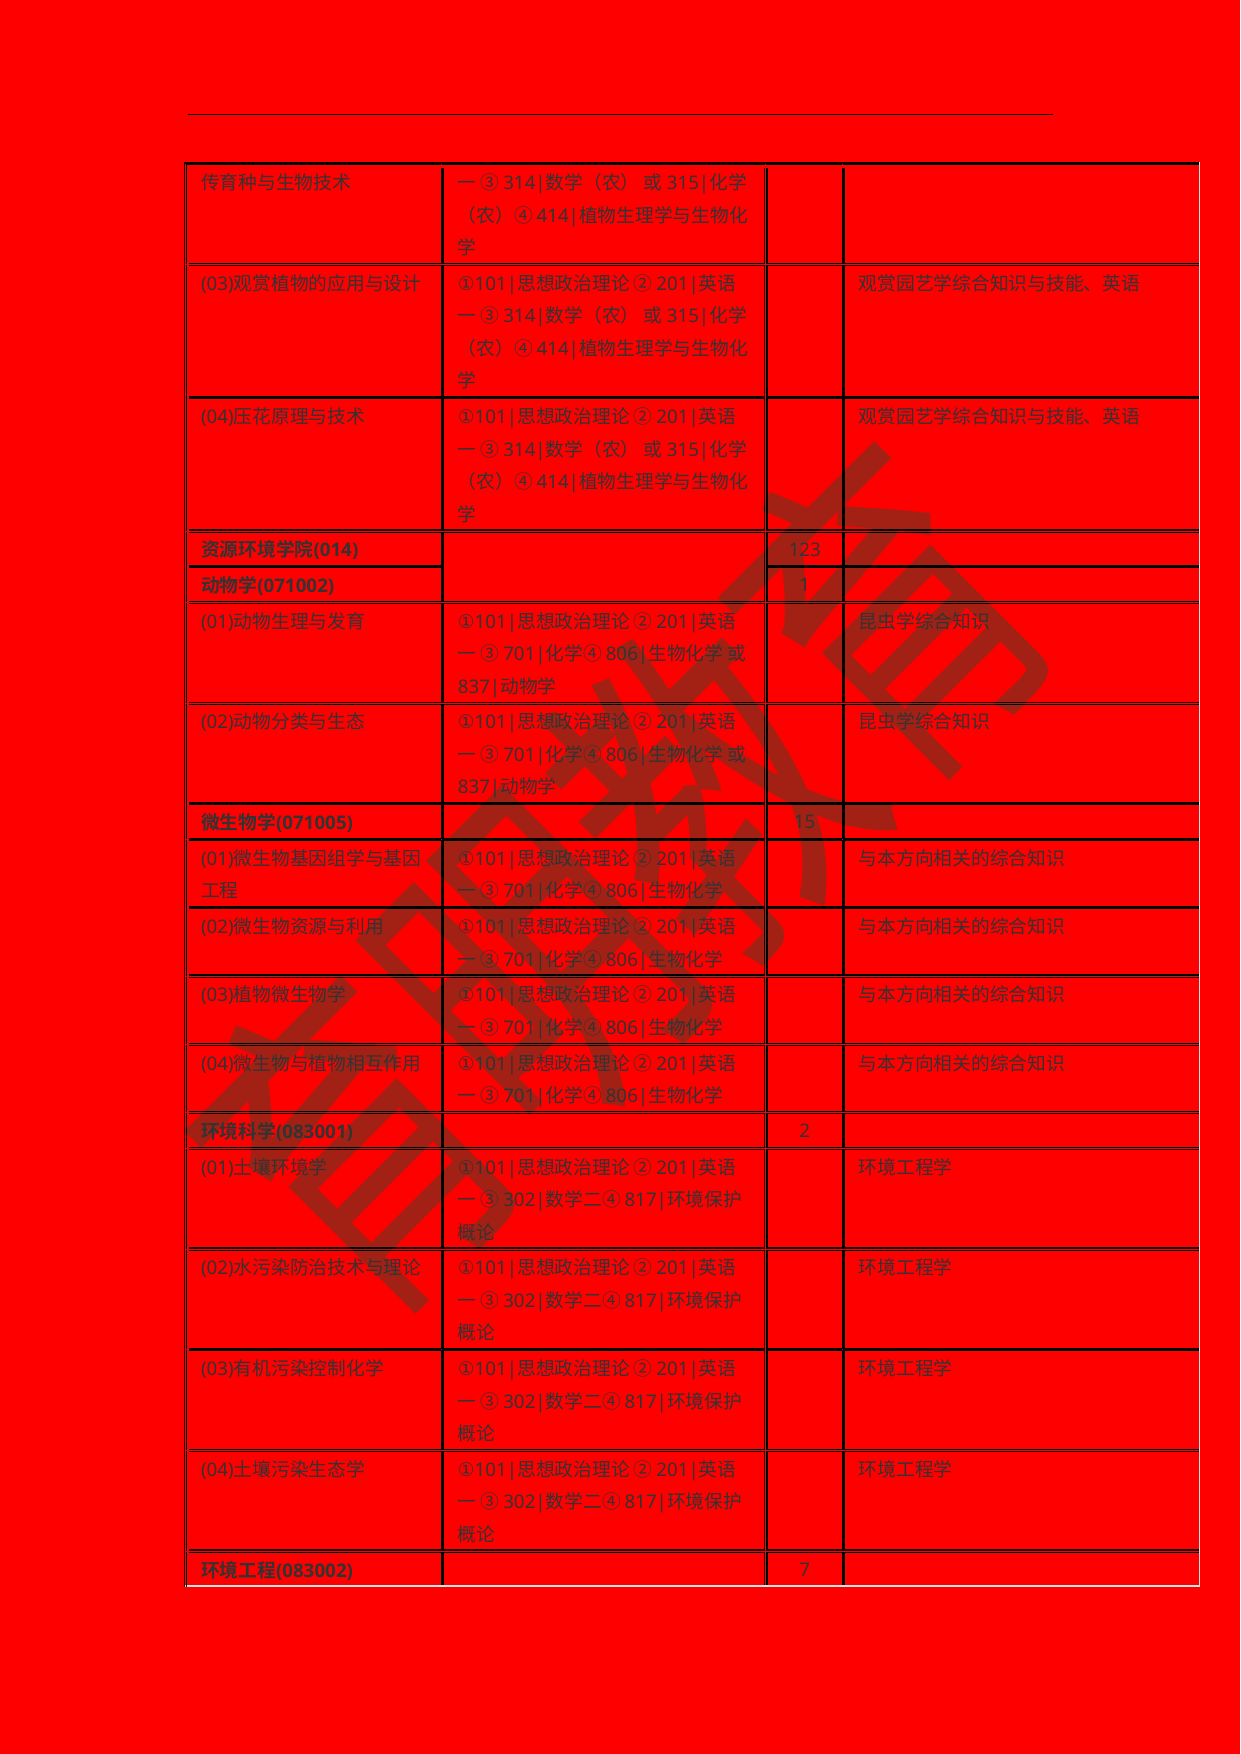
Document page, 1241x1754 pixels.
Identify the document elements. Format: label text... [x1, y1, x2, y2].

table_cell 观赏园艺学综合知识与技能、英语 [843, 165, 1199, 263]
table_cell (04)微生物与植物相互作用 [187, 1043, 441, 1111]
table_cell (02)水污染防治技术与理论 [187, 1247, 441, 1348]
table_cell (02)动物分类与生态 [187, 701, 441, 802]
table_cell [845, 1553, 1199, 1585]
table_cell 环境工程学 [845, 1251, 1199, 1348]
table_cell (03)植物微生物学 [187, 974, 441, 1042]
table_cell ①101|思想政治理论 ②201|英语一 ③701|化学④806|生物化学 或 837|动物学 [444, 705, 764, 802]
table_cell (03)有机污染控制化学 [185, 1348, 441, 1449]
table_cell 15 [768, 805, 842, 838]
table_cell 123 [768, 533, 842, 565]
table_cell ①101|思想政治理论 ②201|英语一 ③302|数学二④817|环境保护概论 [444, 1150, 764, 1247]
table_cell (01)土壤环境学 [187, 1146, 441, 1247]
table_cell 动物学(071002) [187, 565, 441, 601]
table_cell [768, 1150, 842, 1247]
table_cell [768, 841, 842, 906]
table_cell 昆虫学综合知识 [845, 705, 1199, 802]
table_cell [444, 1114, 764, 1146]
table_cell 2 [768, 1114, 842, 1146]
table_cell [768, 909, 842, 974]
table_cell [845, 805, 1199, 838]
table_cell [768, 705, 842, 802]
table_cell ①101|思想政治理论 ②201|英语一 ③302|数学二④817|环境保护概论 [444, 1452, 764, 1549]
table_cell 7 [768, 1553, 842, 1585]
table_cell 环境科学(083001) [185, 1111, 442, 1146]
table_cell 环境工程学 [845, 1150, 1199, 1247]
table_cell ①101|思想政治理论 ②201|英语一 ③701|化学④806|生物化学 或 837|动物学 [444, 604, 764, 701]
table_cell [845, 1114, 1199, 1146]
table_cell (04)土壤污染生态学 [185, 1449, 442, 1549]
table_cell (02)微生物资源与利用 [187, 906, 441, 974]
table_cell [444, 805, 764, 838]
table_cell [768, 266, 842, 396]
table_cell [768, 1351, 842, 1449]
table_cell [768, 604, 842, 701]
table_cell [768, 1452, 842, 1549]
table_cell [768, 1251, 842, 1348]
table_cell 环境工程学 [845, 1452, 1199, 1549]
table_cell ①101|思想政治理论 ②201|英语一 ③302|数学二④817|环境保护概论 [444, 1251, 764, 1348]
table_cell ①101|思想政治理论 ②201|英语一 ③701|化学④806|生物化学 [444, 978, 764, 1042]
table_cell [845, 533, 1199, 565]
table_cell [845, 568, 1199, 601]
table_cell 与本方向相关的综合知识 [845, 909, 1199, 974]
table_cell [442, 164, 766, 263]
table_cell [444, 533, 764, 601]
table_cell ①101|思想政治理论 ②201|英语一 ③314|数学（农） 或 315|化学（农）④414|植物生理学与生物化学 [444, 399, 764, 529]
table_cell ①101|思想政治理论 ②201|英语一 ③701|化学④806|生物化学 [444, 909, 764, 974]
table_cell [768, 399, 842, 529]
table_cell (01)微生物基因组学与基因工程 [185, 838, 441, 906]
table_cell [768, 978, 842, 1042]
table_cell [444, 266, 764, 396]
table_cell (03)观赏植物的应用与设计 [185, 263, 442, 396]
table_cell 微生物学(071005) [187, 802, 441, 838]
table_cell 与本方向相关的综合知识 [845, 841, 1199, 906]
table_cell 1 [768, 568, 842, 601]
table_cell 与本方向相关的综合知识 [845, 1046, 1199, 1111]
table_cell [444, 1553, 764, 1585]
table_cell ①101|思想政治理论 ②201|英语一 ③302|数学二④817|环境保护概论 [444, 1351, 764, 1449]
table_cell [768, 1046, 842, 1111]
table_cell 昆虫学综合知识 [845, 604, 1199, 701]
table_cell 环境工程学 [845, 1351, 1199, 1449]
table_cell [766, 164, 843, 263]
table_cell 观赏园艺学综合知识与技能、英语 [845, 399, 1199, 529]
table_cell 资源环境学院(014) [187, 529, 441, 565]
table_cell (01)动物生理与发育 [185, 601, 442, 701]
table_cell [187, 164, 442, 263]
table_cell (04)压花原理与技术 [187, 396, 441, 529]
table_cell ①101|思想政治理论 ②201|英语一 ③701|化学④806|生物化学 [444, 1046, 764, 1111]
table_cell 环境工程(083002) [187, 1549, 441, 1585]
table_cell 观赏园艺学综合知识与技能、英语 [845, 266, 1199, 396]
table_cell ①101|思想政治理论 ②201|英语一 ③701|化学④806|生物化学 [444, 841, 764, 906]
table_cell 与本方向相关的综合知识 [845, 978, 1199, 1042]
